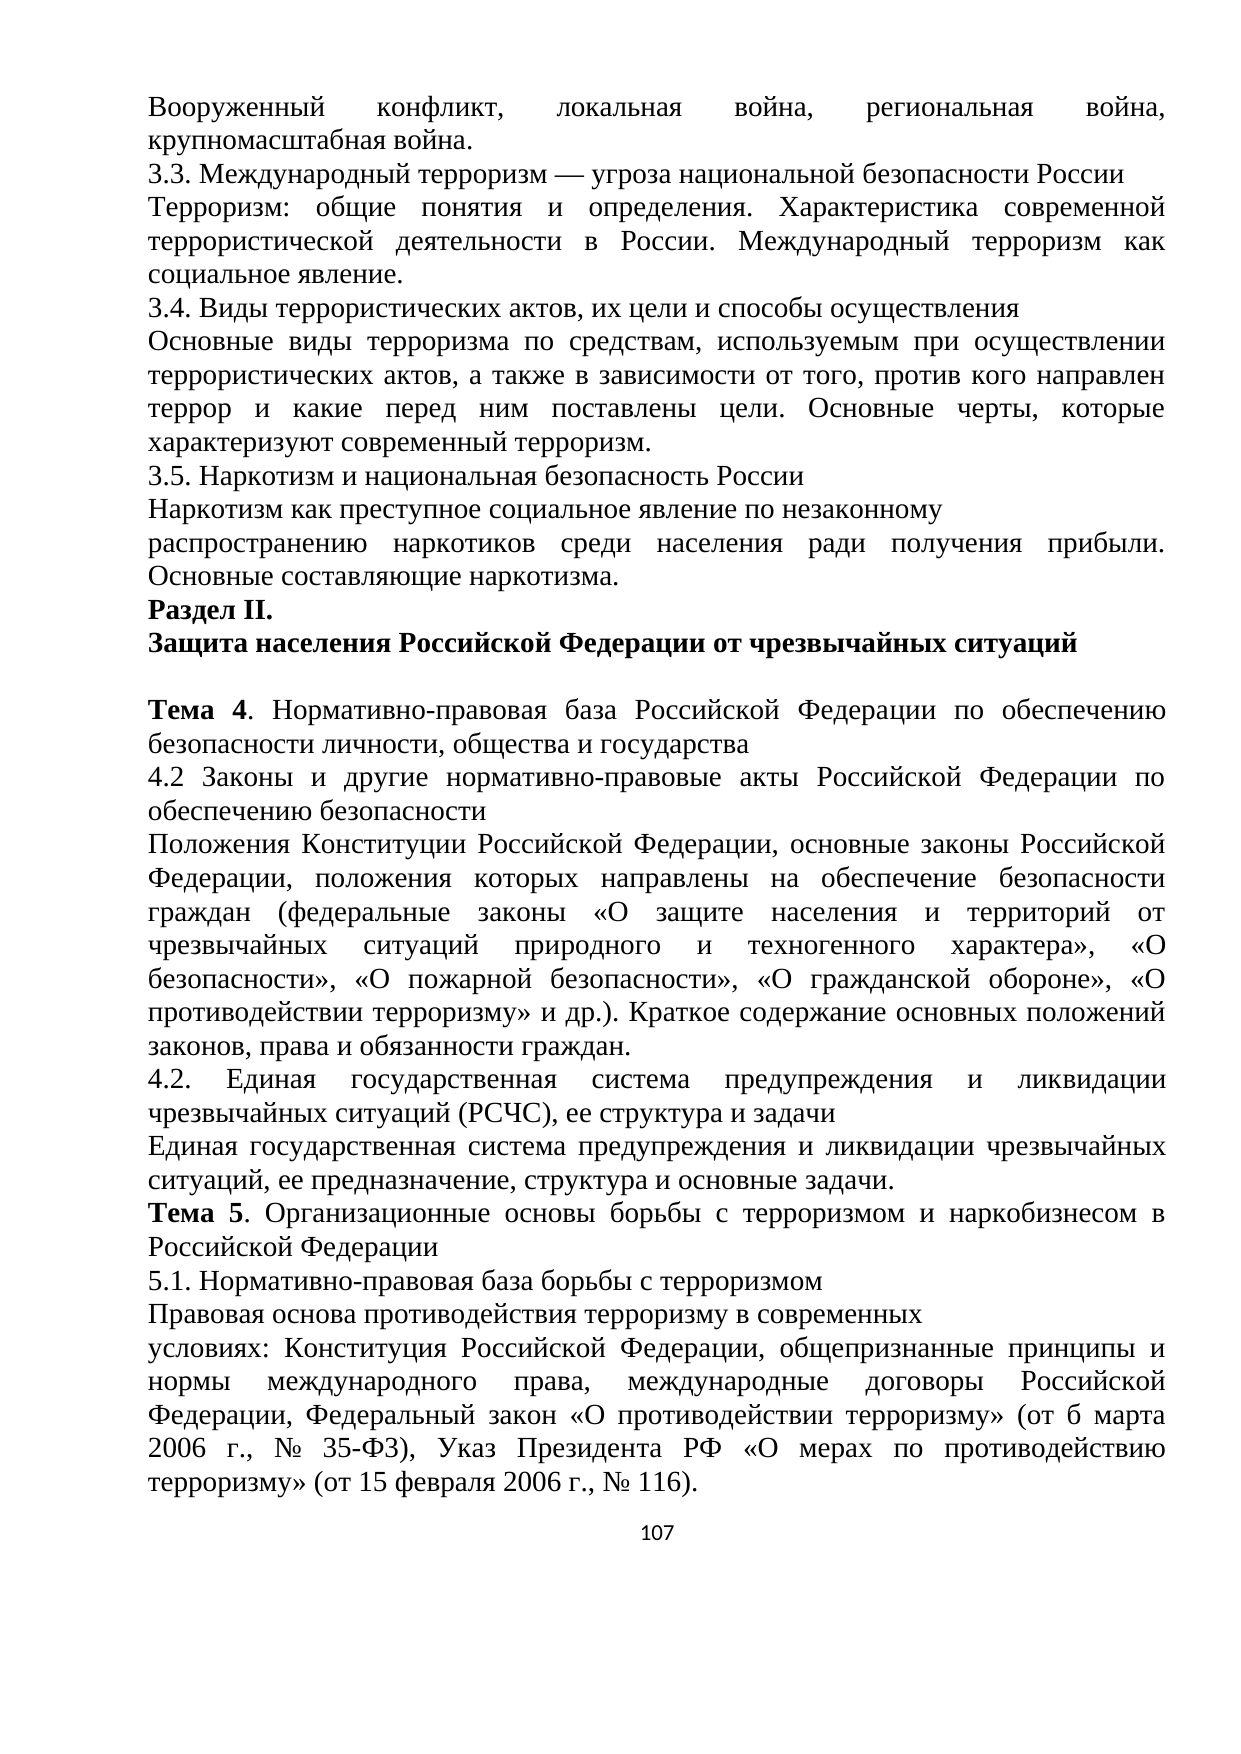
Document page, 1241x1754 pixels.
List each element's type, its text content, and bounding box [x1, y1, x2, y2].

text 5.1. Нормативно-правовая база борьбы с терроризмом [148, 1263, 1166, 1296]
text Единая государственная система предупреждения и ликвидации чрезвычайных ситуаций, ее предназначение, структура и основные задачи. [148, 1128, 1166, 1196]
text Вооруженный конфликт, локальная война, региональная война, крупномасштабная война. [148, 89, 1166, 156]
text 4.2 Законы и другие нормативно-правовые акты Российской Федерации по обеспечению безопасности [148, 759, 1166, 827]
text Правовая основа противодействия терроризму в современных [148, 1296, 1166, 1330]
text 3.3. Международный терроризм — угроза национальной безопасности России [148, 156, 1166, 189]
text 3.5. Наркотизм и национальная безопасность России [148, 458, 1166, 491]
text Наркотизм как преступное социальное явление по незаконному [148, 491, 1166, 525]
text Положения Конституции Российской Федерации, основные законы Российской Федерации, положения которых направлены на обеспечение безопасности граждан (федеральные законы «О защите населения и территорий от чрезвычайных ситуаций природного и техногенного характера», «О безопасности», «О пожарной безопасности», «О гражданской обороне», «О противодействии терроризму» и др.). Краткое содержание основных положений законов, права и обязанности граждан. [148, 827, 1166, 1061]
text Тема 5. Организационные основы борьбы с терроризмом и наркобизнесом в Российской Федерации [148, 1196, 1166, 1263]
text условиях: Конституция Российской Федерации, общепризнанные принципы и нормы международного права, международные договоры Российской Федерации, Федеральный закон «О противодействии терроризму» (от б марта 2006 г., № 35-Ф3), Указ Президента РФ «О мерах по противодействию терроризму» (от 15 февраля 2006 г., № 116). [148, 1330, 1166, 1497]
text распространению наркотиков среди населения ради получения прибыли. Основные составляющие наркотизма. [148, 525, 1166, 592]
text Основные виды терроризма по средствам, используемым при осуществлении террористических актов, а также в зависимости от того, против кого направлен террор и какие перед ним поставлены цели. Основные черты, которые характеризуют современный терроризм. [148, 323, 1166, 458]
text Тема 4. Нормативно-правовая база Российской Федерации по обеспечению безопасности личности, общества и государства [148, 692, 1166, 759]
text 3.4. Виды террористических актов, их цели и способы осуществления [148, 290, 1166, 323]
text 4.2. Единая государственная система предупреждения и ликвидации чрезвычайных ситуаций (РСЧС), ее структура и задачи [148, 1061, 1166, 1128]
text Раздел II. [148, 592, 1166, 625]
text Защита населения Российской Федерации от чрезвычайных ситуаций [148, 625, 1166, 659]
text Терроризм: общие понятия и определения. Характеристика современной террористической деятельности в России. Международный терроризм как социальное явление. [148, 189, 1166, 290]
